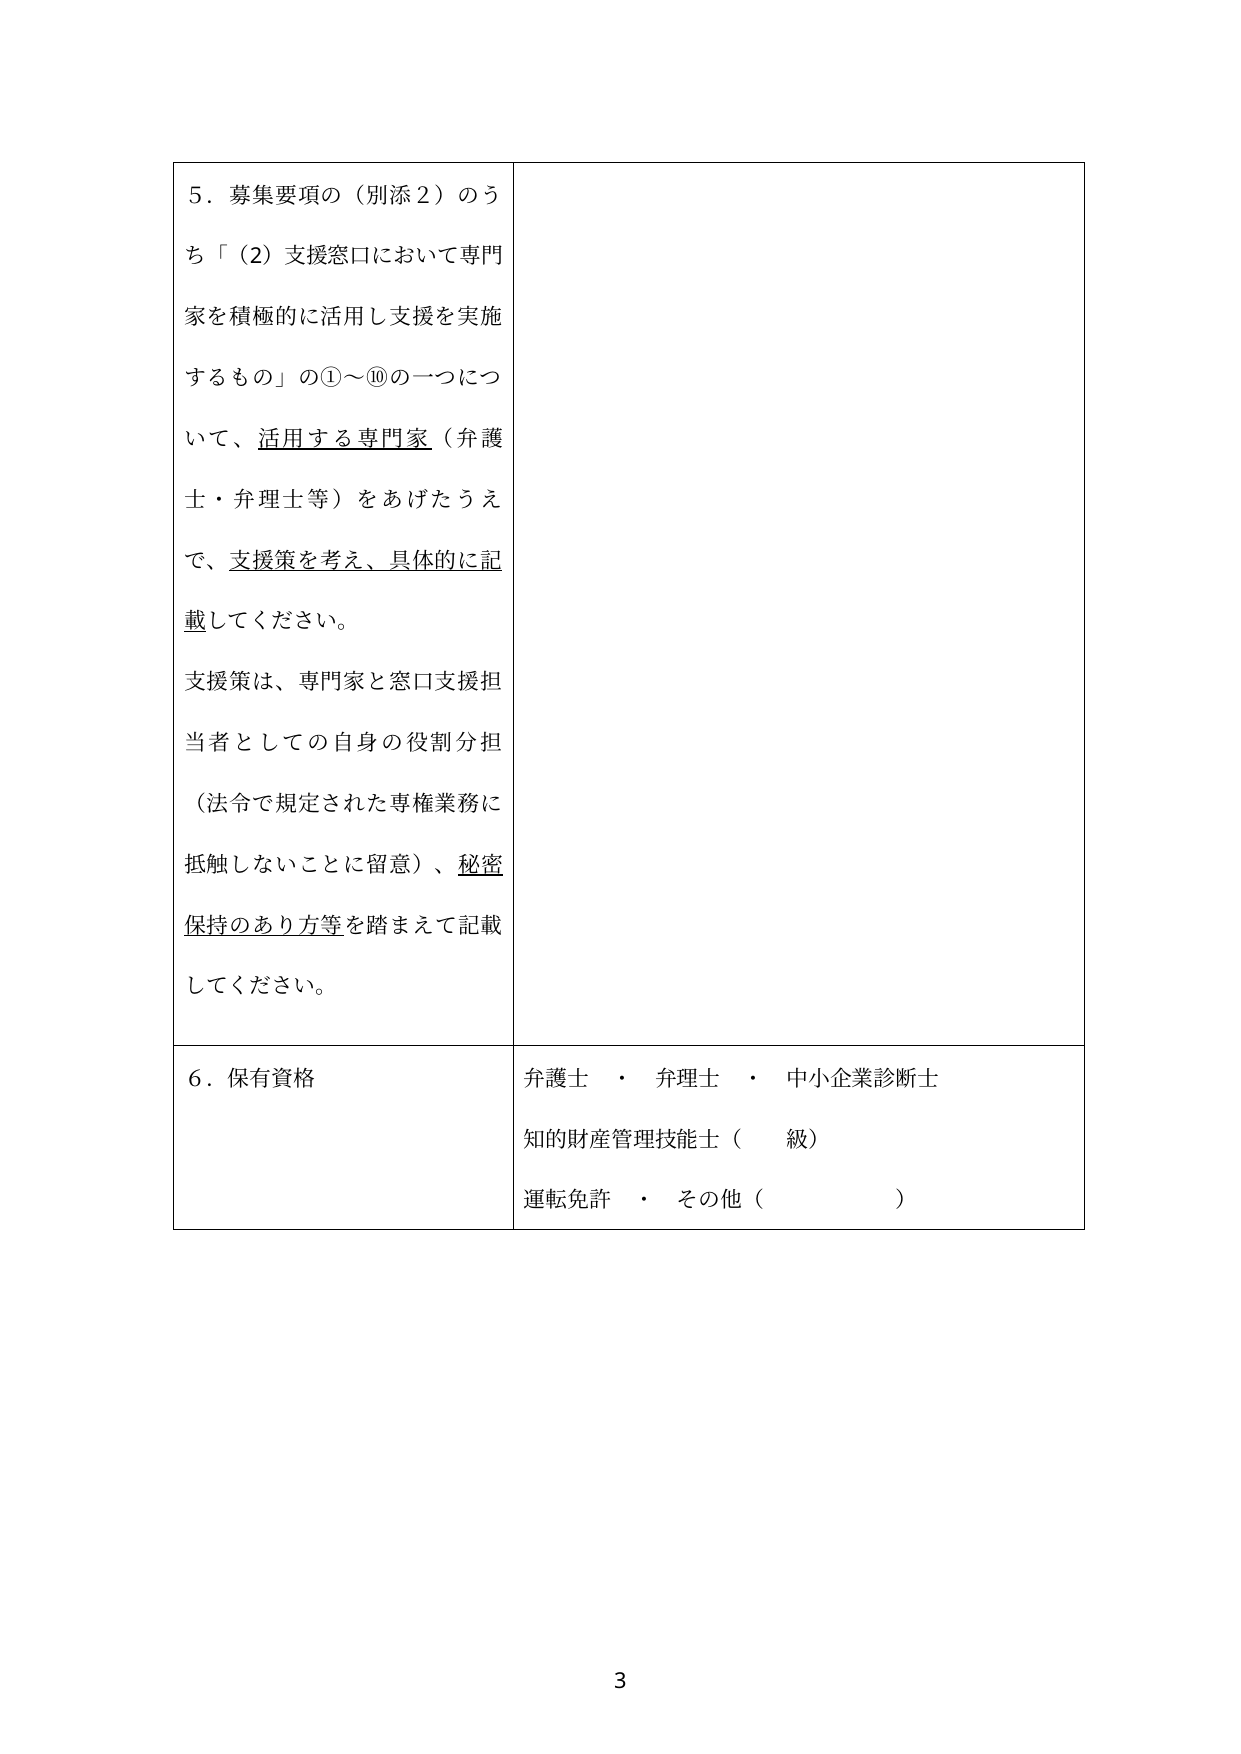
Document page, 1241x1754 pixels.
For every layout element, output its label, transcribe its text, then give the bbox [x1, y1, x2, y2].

table_cell 弁護士 ・ 弁理士 ・ 中小企業診断士 知的財産管理技能士（ 級） 運転免許 ・ その他（ ） [514, 1046, 1084, 1229]
table_cell ６．保有資格 [174, 1046, 513, 1229]
table_cell ５．募集要項の（別添２）のうち「（2）支援窓口において専門家を積極的に活用し支援を実施するもの」の①～⑩の一つについて、活用する専門家（弁護士・弁理士等）をあげたうえで、支援策を考え、具体的に記載してください。 支援策は、専門家と窓口支援担当者としての自身の役割分担（法令で規定された専権業務に抵触しないことに留意）、秘密保持のあり方等を踏まえて記載してください。 [174, 163, 513, 1045]
table_cell [514, 163, 1084, 1045]
